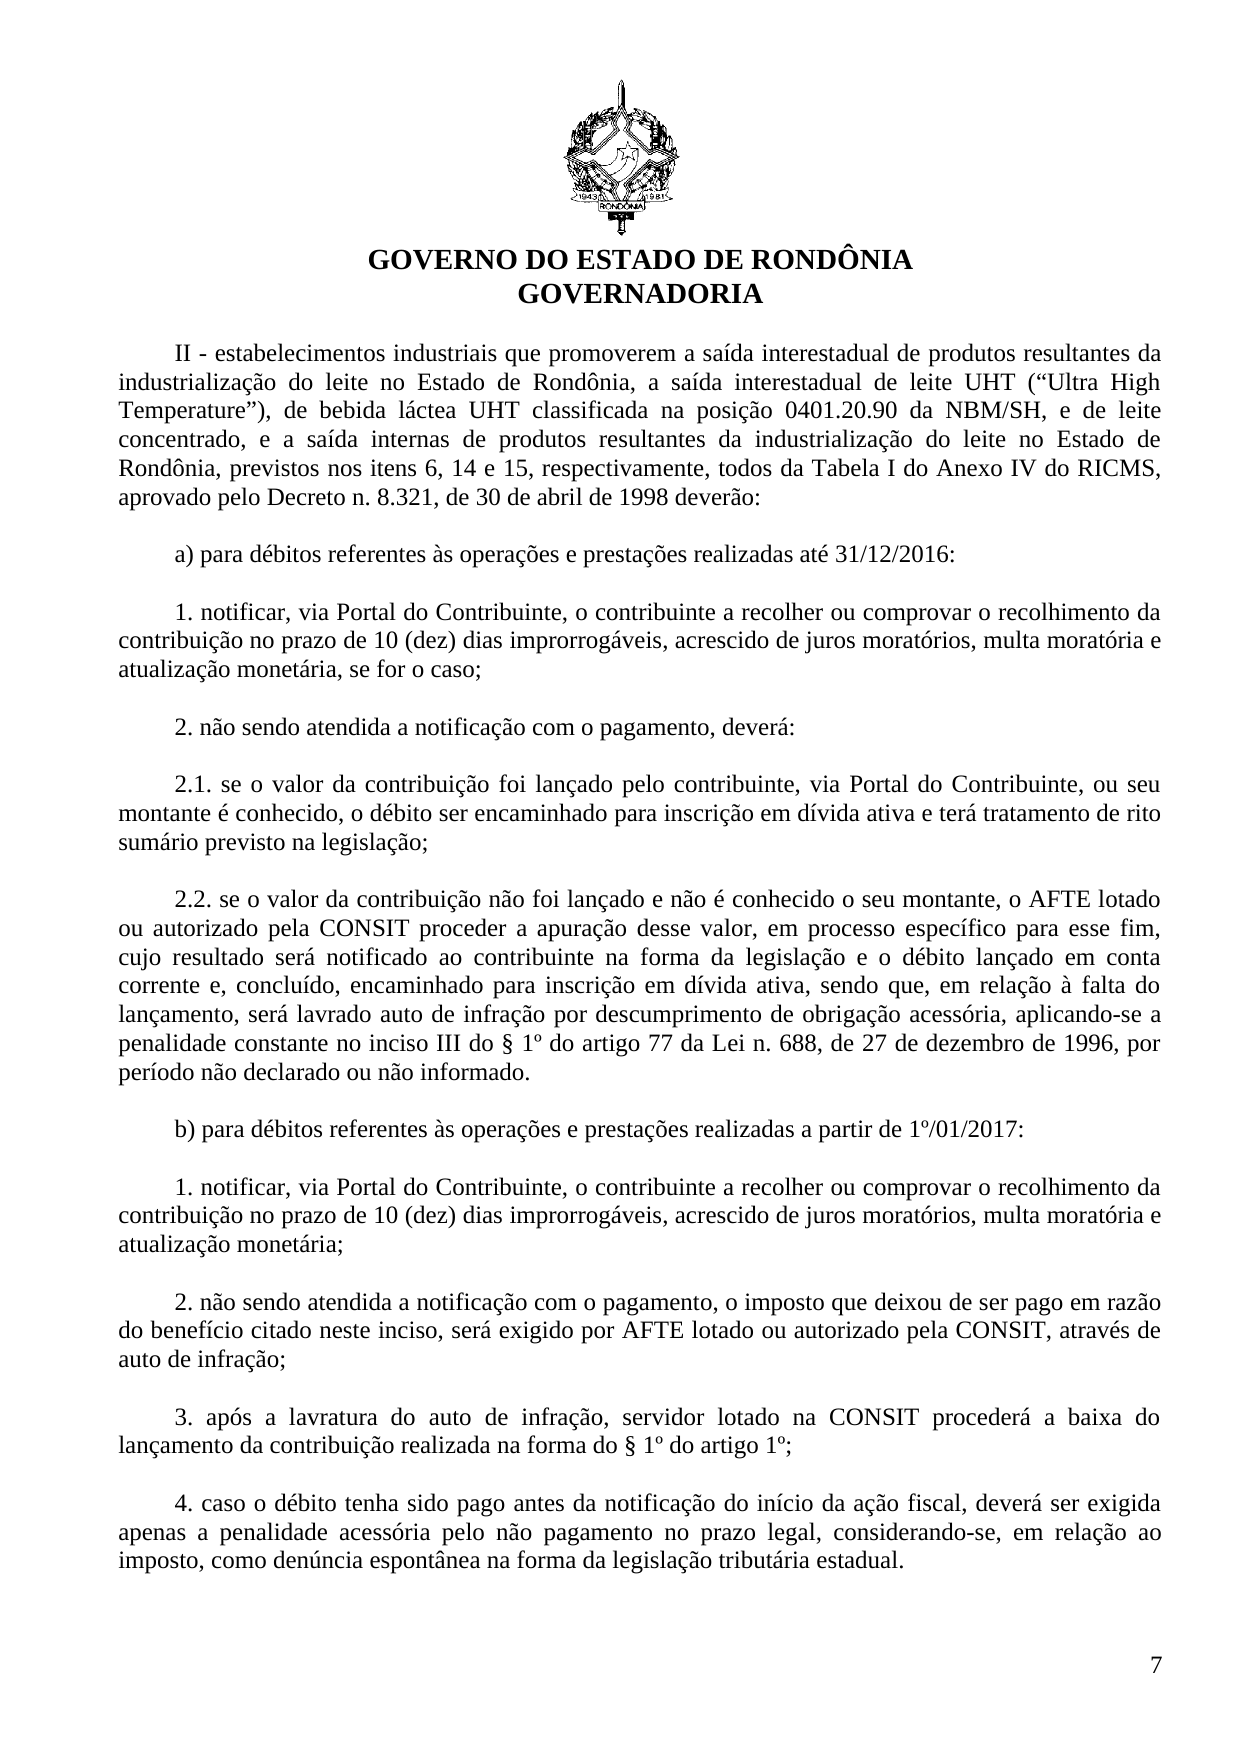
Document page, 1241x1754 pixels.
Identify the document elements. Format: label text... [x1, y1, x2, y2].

text 2.2. se o valor da contribuição não foi lançado e não é conhecido o seu montante, o AFTE lotado ou autorizado pela CONSIT proceder a apuração desse valor, em processo específico para esse fim, cujo resultado será notificado ao contribuinte na forma da legislação e o débito lançado em conta corrente e, concluído, encaminhado para inscrição em dívida ativa, sendo que, em relação à falta do lançamento, será lavrado auto de infração por descumprimento de obrigação acessória, aplicando-se a penalidade constante no inciso III do § 1º do artigo 77 da Lei n. 688, de 27 de dezembro de 1996, por período não declarado ou não informado. [118, 884, 1162, 1086]
text a) para débitos referentes às operações e prestações realizadas até 31/12/2016: [118, 539, 1162, 568]
text II - estabelecimentos industriais que promoverem a saída interestadual de produtos resultantes da industrialização do leite no Estado de Rondônia, a saída interestadual de leite UHT (“Ultra High Temperature”), de bebida láctea UHT classificada na posição 0401.20.90 da NBM/SH, e de leite concentrado, e a saída internas de produtos resultantes da industrialização do leite no Estado de Rondônia, previstos nos itens 6, 14 e 15, respectivamente, todos da Tabela I do Anexo IV do RICMS, aprovado pelo Decreto n. 8.321, de 30 de abril de 1998 deverão: [118, 338, 1162, 511]
text 1. notificar, via Portal do Contribuinte, o contribuinte a recolher ou comprovar o recolhimento da contribuição no prazo de 10 (dez) dias improrrogáveis, acrescido de juros moratórios, multa moratória e atualização monetária, se for o caso; [118, 597, 1162, 683]
text 1. notificar, via Portal do Contribuinte, o contribuinte a recolher ou comprovar o recolhimento da contribuição no prazo de 10 (dez) dias improrrogáveis, acrescido de juros moratórios, multa moratória e atualização monetária; [118, 1172, 1162, 1258]
text 2.1. se o valor da contribuição foi lançado pelo contribuinte, via Portal do Contribuinte, ou seu montante é conhecido, o débito ser encaminhado para inscrição em dívida ativa e terá tratamento de rito sumário previsto na legislação; [118, 769, 1162, 856]
text 2. não sendo atendida a notificação com o pagamento, o imposto que deixou de ser pago em razão do benefício citado neste inciso, será exigido por AFTE lotado ou autorizado pela CONSIT, através de auto de infração; [118, 1287, 1162, 1373]
text 4. caso o débito tenha sido pago antes da notificação do início da ação fiscal, deverá ser exigida apenas a penalidade acessória pelo não pagamento no prazo legal, considerando-se, em relação ao imposto, como denúncia espontânea na forma da legislação tributária estadual. [118, 1488, 1162, 1574]
text 2. não sendo atendida a notificação com o pagamento, deverá: [118, 712, 1162, 741]
text b) para débitos referentes às operações e prestações realizadas a partir de 1º/01/2017: [118, 1114, 1162, 1143]
text 3. após a lavratura do auto de infração, servidor lotado na CONSIT procederá a baixa do lançamento da contribuição realizada na forma do § 1º do artigo 1º; [118, 1402, 1162, 1459]
